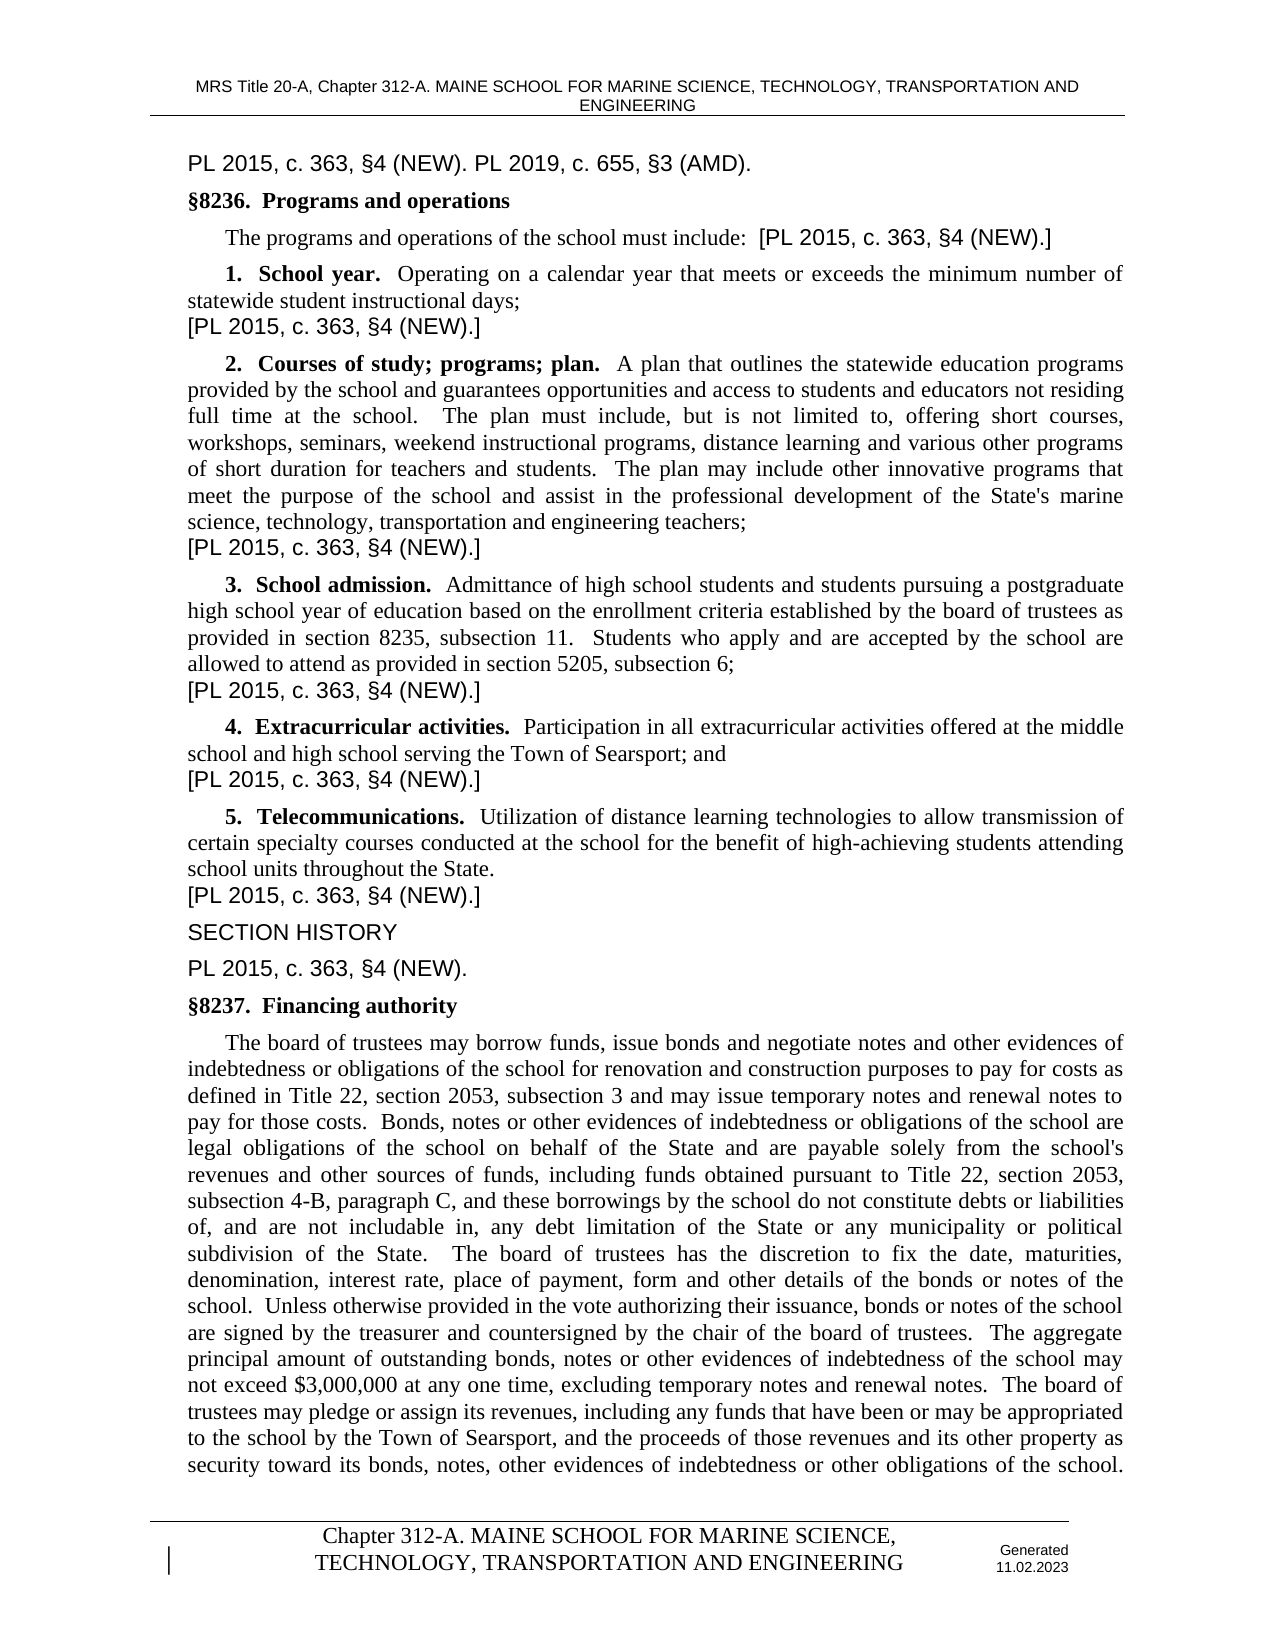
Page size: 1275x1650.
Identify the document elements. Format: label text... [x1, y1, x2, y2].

text 1. School year. Operating on a calendar year that meets or exceeds the minimum number of statewide student instructional days; [187, 260, 1125, 313]
text SECTION HISTORY [187, 919, 1125, 945]
text [PL 2015, c. 363, §4 (NEW).] [187, 313, 1125, 339]
text 4. Extracurricular activities. Participation in all extracurricular activities offered at the middle school and high school serving the Town of Searsport; and [187, 713, 1125, 766]
text [PL 2015, c. 363, §4 (NEW).] [187, 677, 1125, 703]
text The programs and operations of the school must include: [PL 2015, c. 363, §4 (NEW).] [187, 223, 1125, 250]
text PL 2015, c. 363, §4 (NEW). [187, 955, 1125, 982]
text [PL 2015, c. 363, §4 (NEW).] [187, 882, 1125, 908]
text [PL 2015, c. 363, §4 (NEW).] [187, 534, 1125, 561]
text [PL 2015, c. 363, §4 (NEW).] [187, 766, 1125, 792]
text 5. Telecommunications. Utilization of distance learning technologies to allow transmission of certain specialty courses conducted at the school for the benefit of high-achieving students attending school units throughout the State. [187, 803, 1125, 882]
text PL 2015, c. 363, §4 (NEW). PL 2019, c. 655, §3 (AMD). [187, 150, 1125, 176]
text §8237. Financing authority [187, 992, 1125, 1018]
text 2. Courses of study; programs; plan. A plan that outlines the statewide education programs provided by the school and guarantees opportunities and access to students and educators not residing full time at the school. The plan must include, but is not limited to, offering short courses, workshops, seminars, weekend instructional programs, distance learning and various other programs of short duration for teachers and students. The plan may include other innovative programs that meet the purpose of the school and assist in the professional development of the State's marine science, technology, transportation and engineering teachers; [187, 350, 1125, 534]
text 3. School admission. Admittance of high school students and students pursuing a postgraduate high school year of education based on the enrollment criteria established by the board of trustees as provided in section 8235, subsection 11. Students who apply and are accepted by the school are allowed to attend as provided in section 5205, subsection 6; [187, 571, 1125, 677]
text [187, 1029, 1125, 1477]
text §8236. Programs and operations [187, 187, 1125, 213]
